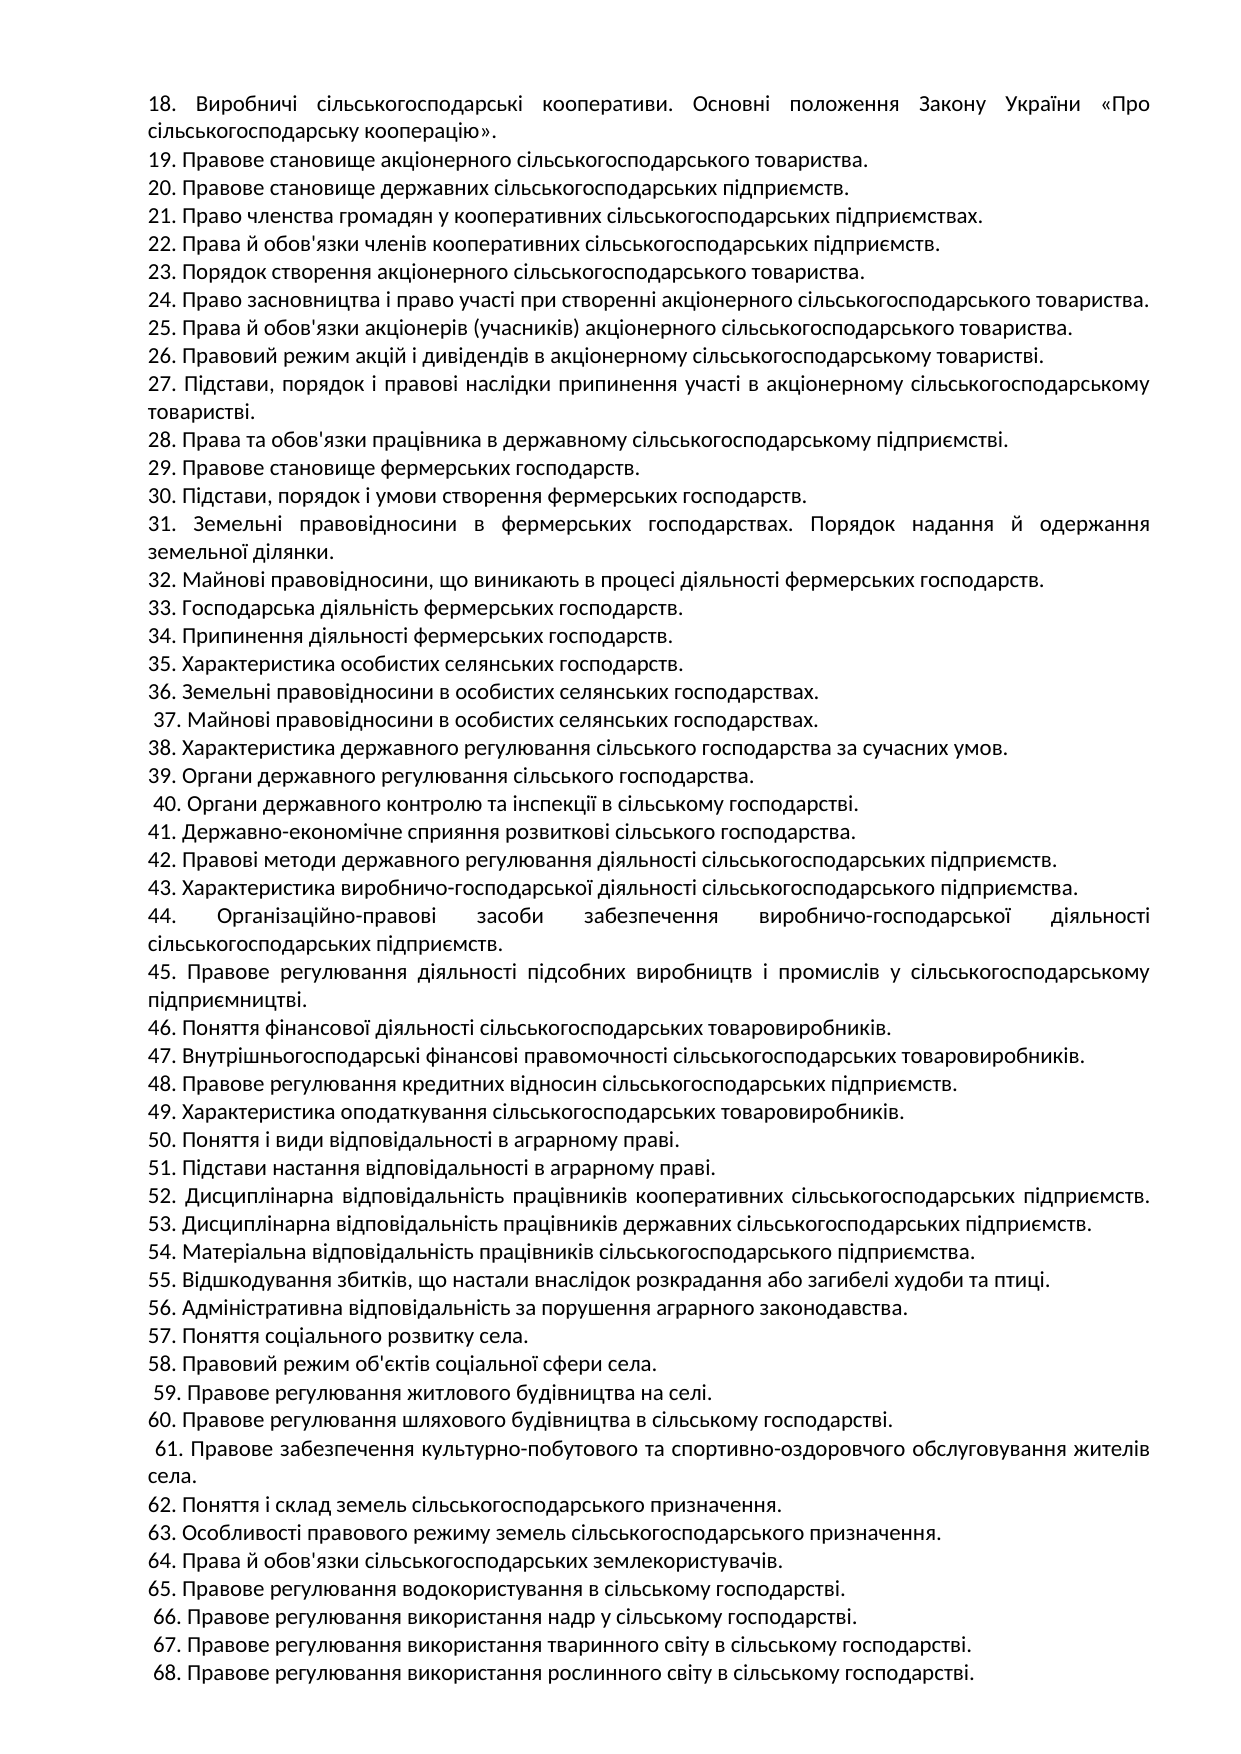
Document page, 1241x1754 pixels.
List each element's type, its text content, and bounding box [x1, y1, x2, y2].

list 27. Підстави, порядок і правові наслідки припинення участі в акціонерному сільськогосподарському товаристві. [148, 369, 1152, 425]
list 33. Господарська діяльність фермерських господарств. [148, 593, 1152, 621]
list 59. Правове регулювання житлового будівництва на селі. [148, 1378, 1152, 1406]
list 37. Майнові правовідносини в особистих селянських господарствах. [148, 705, 1152, 733]
list 51. Підстави настання відповідальності в аграрному праві. [148, 1153, 1152, 1181]
list 42. Правові методи державного регулювання діяльності сільськогосподарських підприємств. [148, 845, 1152, 873]
list 47. Внутрішньогосподарські фінансові правомочності сільськогосподарських товаровиробників. [148, 1041, 1152, 1069]
list 18. Виробничі сільськогосподарські кооперативи. Основні положення Закону України «Про сільськогосподарську кооперацію». [148, 89, 1152, 145]
list 20. Правове становище державних сільськогосподарських підприємств. [148, 173, 1152, 201]
list 22. Права й обов'язки членів кооперативних сільськогосподарських підприємств. [148, 229, 1152, 257]
list 39. Органи державного регулювання сільського господарства. [148, 761, 1152, 789]
list 63. Особливості правового режиму земель сільськогосподарського призначення. [148, 1518, 1152, 1546]
list 66. Правове регулювання використання надр у сільському господарстві. [148, 1602, 1152, 1630]
list 35. Характеристика особистих селянських господарств. [148, 649, 1152, 677]
list 29. Правове становище фермерських господарств. [148, 453, 1152, 481]
list 40. Органи державного контролю та інспекції в сільському господарстві. [148, 789, 1152, 817]
list 44. Організаційно-правові засоби забезпечення виробничо-господарської діяльності сільськогосподарських підприємств. [148, 901, 1152, 957]
list 61. Правове забезпечення культурно-побутового та спортивно-оздоровчого обслуговування жителів села. [148, 1434, 1152, 1490]
list 38. Характеристика державного регулювання сільського господарства за сучасних умов. [148, 733, 1152, 761]
list 45. Правове регулювання діяльності підсобних виробництв і промислів у сільськогосподарському підприємництві. [148, 957, 1152, 1013]
list 30. Підстави, порядок і умови створення фермерських господарств. [148, 481, 1152, 509]
list 50. Поняття і види відповідальності в аграрному праві. [148, 1125, 1152, 1153]
list 19. Правове становище акціонерного сільськогосподарського товариства. [148, 145, 1152, 173]
list 36. Земельні правовідносини в особистих селянських господарствах. [148, 677, 1152, 705]
list 67. Правове регулювання використання тваринного світу в сільському господарстві. [148, 1630, 1152, 1658]
list 31. Земельні правовідносини в фермерських господарствах. Порядок надання й одержання земельної ділянки. [148, 509, 1152, 565]
list 46. Поняття фінансової діяльності сільськогосподарських товаровиробників. [148, 1013, 1152, 1041]
list 26. Правовий режим акцій і дивідендів в акціонерному сільськогосподарському товаристві. [148, 341, 1152, 369]
list 55. Відшкодування збитків, що настали внаслідок розкрадання або загибелі худоби та птиці. [148, 1266, 1152, 1293]
list 65. Правове регулювання водокористування в сільському господарстві. [148, 1574, 1152, 1602]
list 68. Правове регулювання використання рослинного світу в сільському господарстві. [148, 1658, 1152, 1686]
list 21. Право членства громадян у кооперативних сільськогосподарських підприємствах. [148, 201, 1152, 229]
list 49. Характеристика оподаткування сільськогосподарських товаровиробників. [148, 1097, 1152, 1125]
list 56. Адміністративна відповідальність за порушення аграрного законодавства. [148, 1293, 1152, 1322]
list 48. Правове регулювання кредитних відносин сільськогосподарських підприємств. [148, 1069, 1152, 1097]
list 23. Порядок створення акціонерного сільськогосподарського товариства. [148, 257, 1152, 285]
list 28. Права та обов'язки працівника в державному сільськогосподарському підприємстві. [148, 425, 1152, 453]
list 43. Характеристика виробничо-господарської діяльності сільськогосподарського підприємства. [148, 873, 1152, 901]
list 54. Матеріальна відповідальність працівників сільськогосподарського підприємства. [148, 1237, 1152, 1266]
list 57. Поняття соціального розвитку села. [148, 1322, 1152, 1349]
list 41. Державно-економічне сприяння розвиткові сільського господарства. [148, 817, 1152, 845]
list 52. Дисциплінарна відповідальність працівників кооперативних сільськогосподарських підприємств. 53. Дисциплінарна відповідальність працівників державних сільськогосподарських підприємств. [148, 1181, 1152, 1237]
list 62. Поняття і склад земель сільськогосподарського призначення. [148, 1490, 1152, 1518]
list 24. Право засновництва і право участі при створенні акціонерного сільськогосподарського товариства. 25. Права й обов'язки акціонерів (учасників) акціонерного сільськогосподарського товариства. [148, 285, 1152, 341]
list 34. Припинення діяльності фермерських господарств. [148, 621, 1152, 649]
list 60. Правове регулювання шляхового будівництва в сільському господарстві. [148, 1406, 1152, 1434]
list 58. Правовий режим об'єктів соціальної сфери села. [148, 1349, 1152, 1378]
list 64. Права й обов'язки сільськогосподарських землекористувачів. [148, 1546, 1152, 1574]
list 32. Майнові правовідносини, що виникають в процесі діяльності фермерських господарств. [148, 565, 1152, 593]
